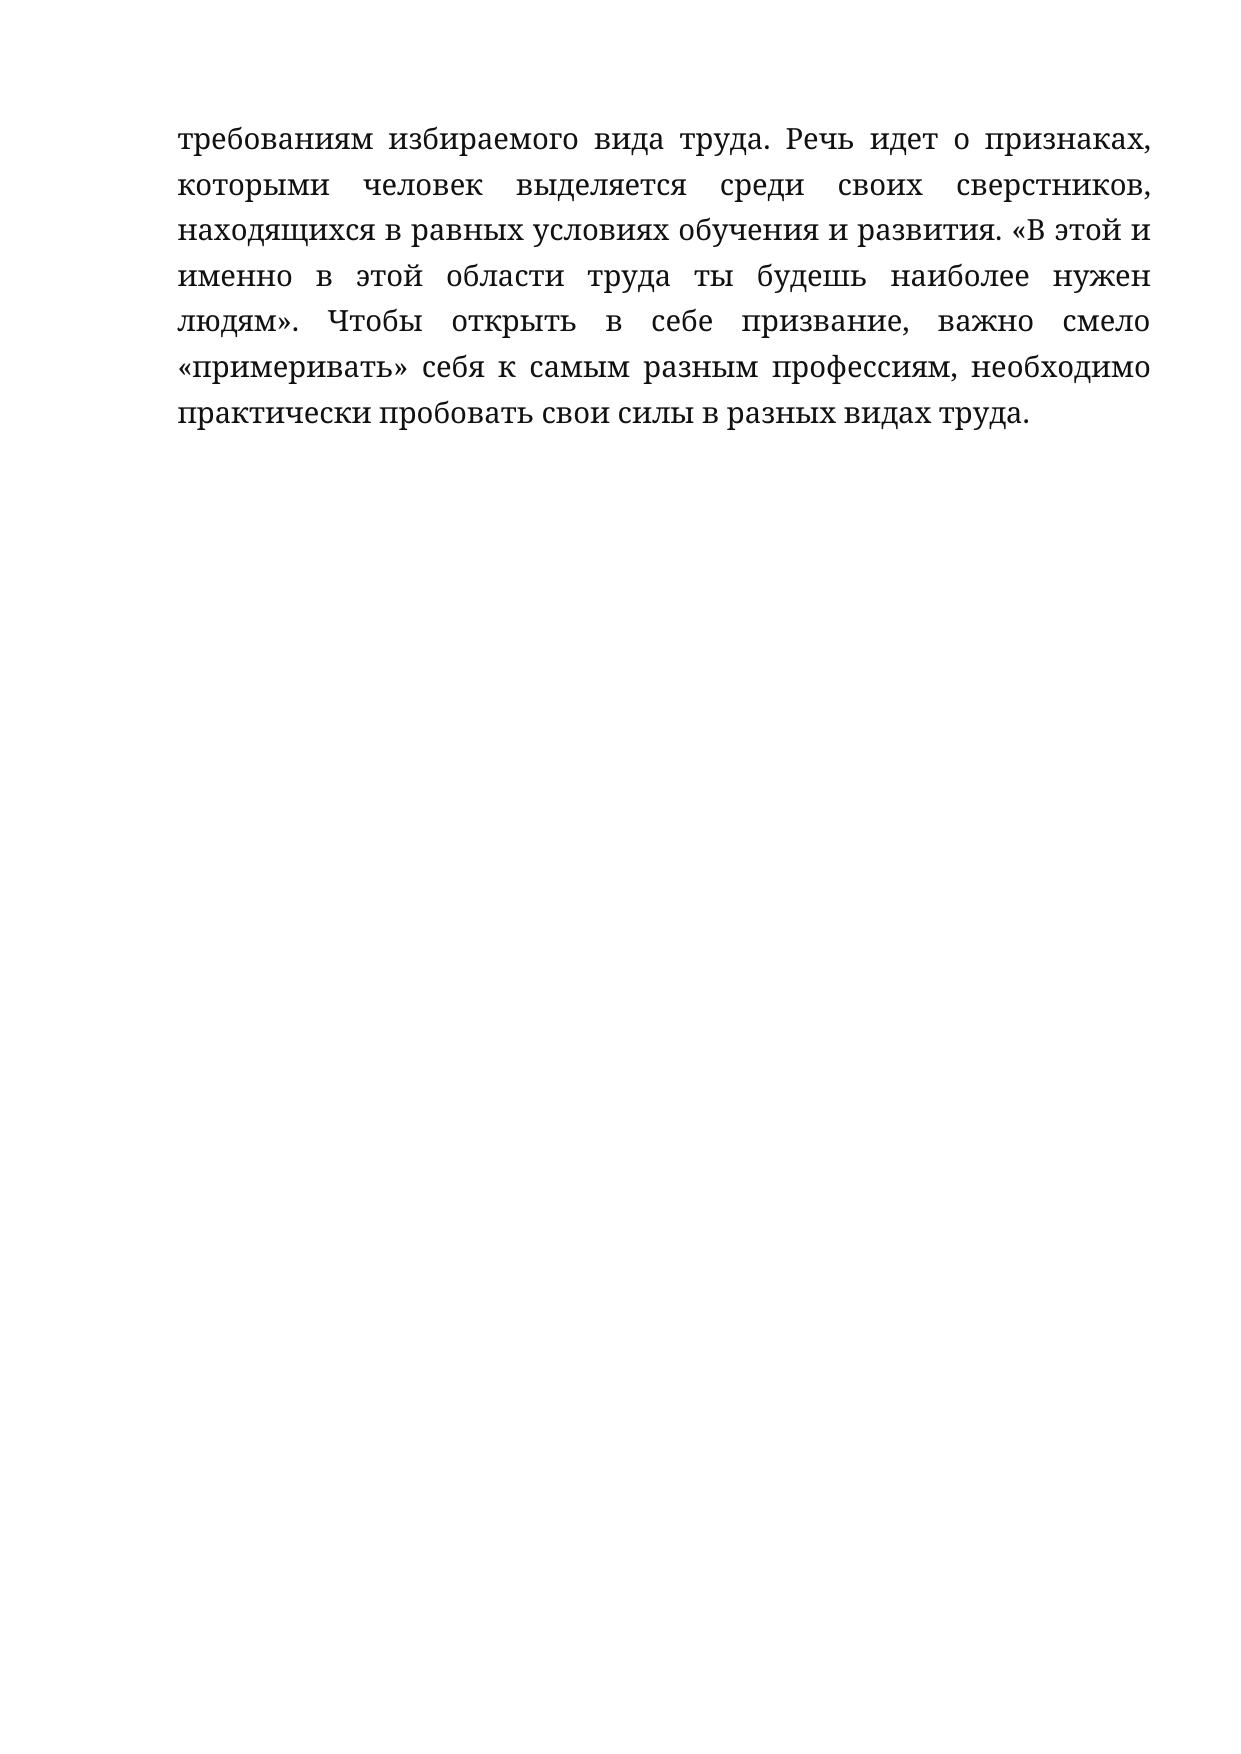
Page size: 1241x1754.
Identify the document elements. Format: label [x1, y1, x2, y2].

text [177, 118, 1152, 432]
